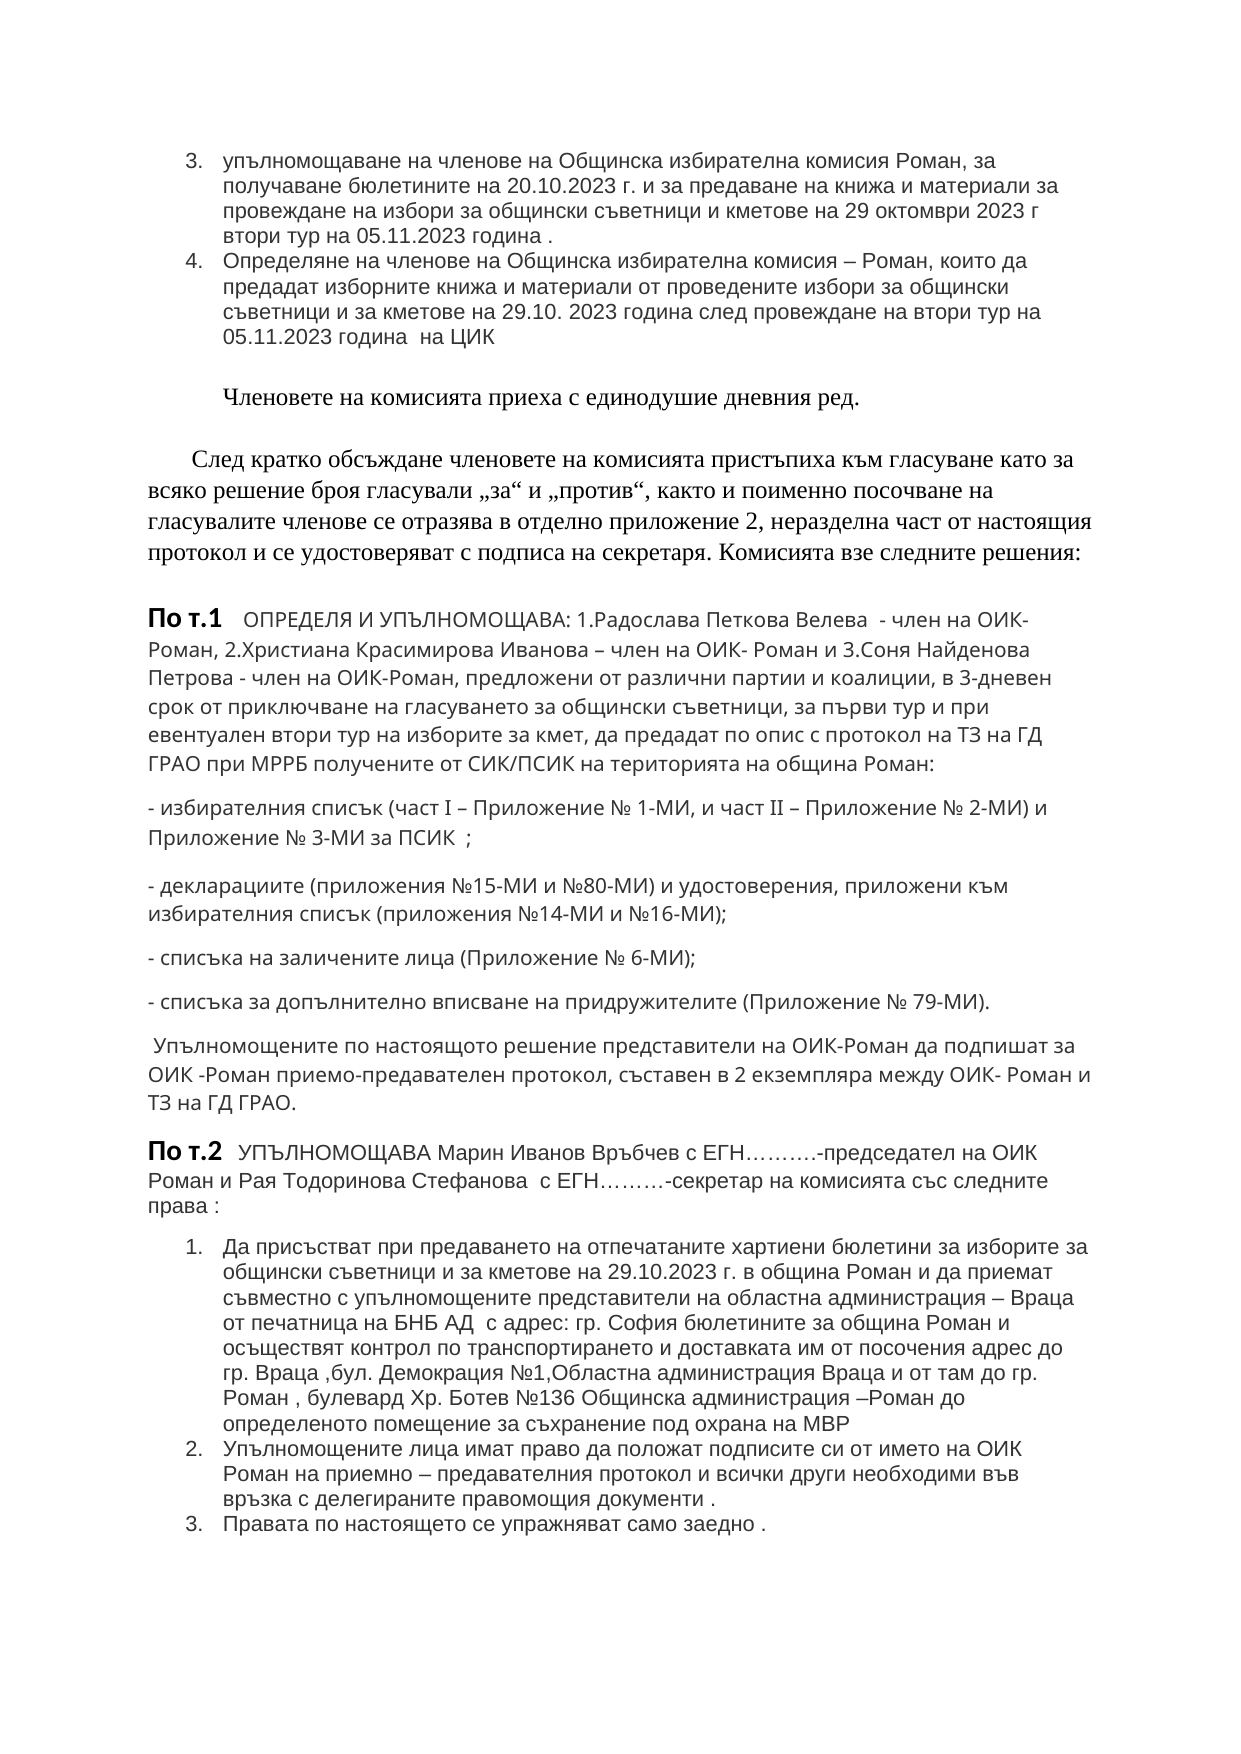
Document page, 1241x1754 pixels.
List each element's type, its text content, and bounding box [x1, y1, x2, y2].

list Правата по настоящето се упражняват само заедно . [185, 1511, 1093, 1537]
text - избирателния списък (част І – Приложение № 1-МИ, и част ІІ – Приложение № 2-МИ) и Приложение № 3-МИ за ПСИК ; [148, 793, 1093, 852]
text По т.1 ОПРЕДЕЛЯ И УПЪЛНОМОЩАВА: 1.Радослава Петкова Велева - член на ОИК-Роман, 2.Христиана Красимирова Иванова – член на ОИК- Роман и 3.Соня Найденова Петрова - член на ОИК-Роман, предложени от различни партии и коалиции, в 3-дневен срок от приключване на гласуването за общински съветници, за първи тур и при евентуален втори тур на изборите за кмет, да предадат по опис с протокол на ТЗ на ГД ГРАО при МРРБ получените от СИК/ПСИК на територията на община Роман: [148, 599, 1093, 777]
list упълномощаване на членове на Общинска избирателна комисия Роман, за получаване бюлетините на 20.10.2023 г. и за предаване на книжа и материали за провеждане на избори за общински съветници и кметове на 29 октомври 2023 г втори тур на 05.11.2023 година . [185, 148, 1093, 248]
text - списъка за допълнително вписване на придружителите (Приложение № 79-МИ). [148, 987, 1093, 1016]
text Упълномощените по настоящото решение представители на ОИК-Роман да подпишат за ОИК -Роман приемо-предавателен протокол, съставен в 2 екземпляра между ОИК- Роман и ТЗ на ГД ГРАО. [148, 1031, 1093, 1117]
text След кратко обсъждане членовете на комисията пристъпиха към гласуване като за всяко решение броя гласували „за“ и „против“, както и поименно посочване на гласувалите членове се отразява в отделно приложение 2, неразделна част от настоящия протокол и се удостоверяват с подписа на секретаря. Комисията взе следните решения: [148, 444, 1093, 566]
text По т.2 УПЪЛНОМОЩАВА Марин Иванов Връбчев с ЕГН……….-председател на ОИК Роман и Рая Тодоринова Стефанова с ЕГН………-секретар на комисията със следните права : [148, 1132, 1093, 1218]
list Да присъстват при предаването на отпечатаните хартиени бюлетини за изборите за общински съветници и за кметове на 29.10.2023 г. в община Роман и да приемат съвместно с упълномощените представители на областна администрация – Враца от печатница на БНБ АД с адрес: гр. София бюлетините за община Роман и осъществят контрол по транспортирането и доставката им от посочения адрес до гр. Враца ,бул. Демокрация №1,Областна администрация Враца и от там до гр. Роман , булевард Хр. Ботев №136 Общинска администрация –Роман до определеното помещение за съхранение под охрана на МВР [185, 1234, 1093, 1436]
list Упълномощените лица имат право да положат подписите си от името на ОИК Роман на приемно – предавателния протокол и всички други необходими във връзка с делегираните правомощия документи . [185, 1436, 1093, 1511]
list Членовете на комисията приеха с единодушие дневния ред. [223, 382, 1093, 411]
list Определяне на членове на Общинска избирателна комисия – Роман, които да предадат изборните книжа и материали от проведените избори за общински съветници и за кметове на 29.10. 2023 година след провеждане на втори тур на 05.11.2023 година на ЦИК [185, 248, 1093, 349]
text - декларациите (приложения №15-МИ и №80-МИ) и удостоверения, приложени към избирателния списък (приложения №14-МИ и №16-МИ); [148, 871, 1093, 928]
text - списъка на заличените лица (Приложение № 6-МИ); [148, 943, 1093, 972]
